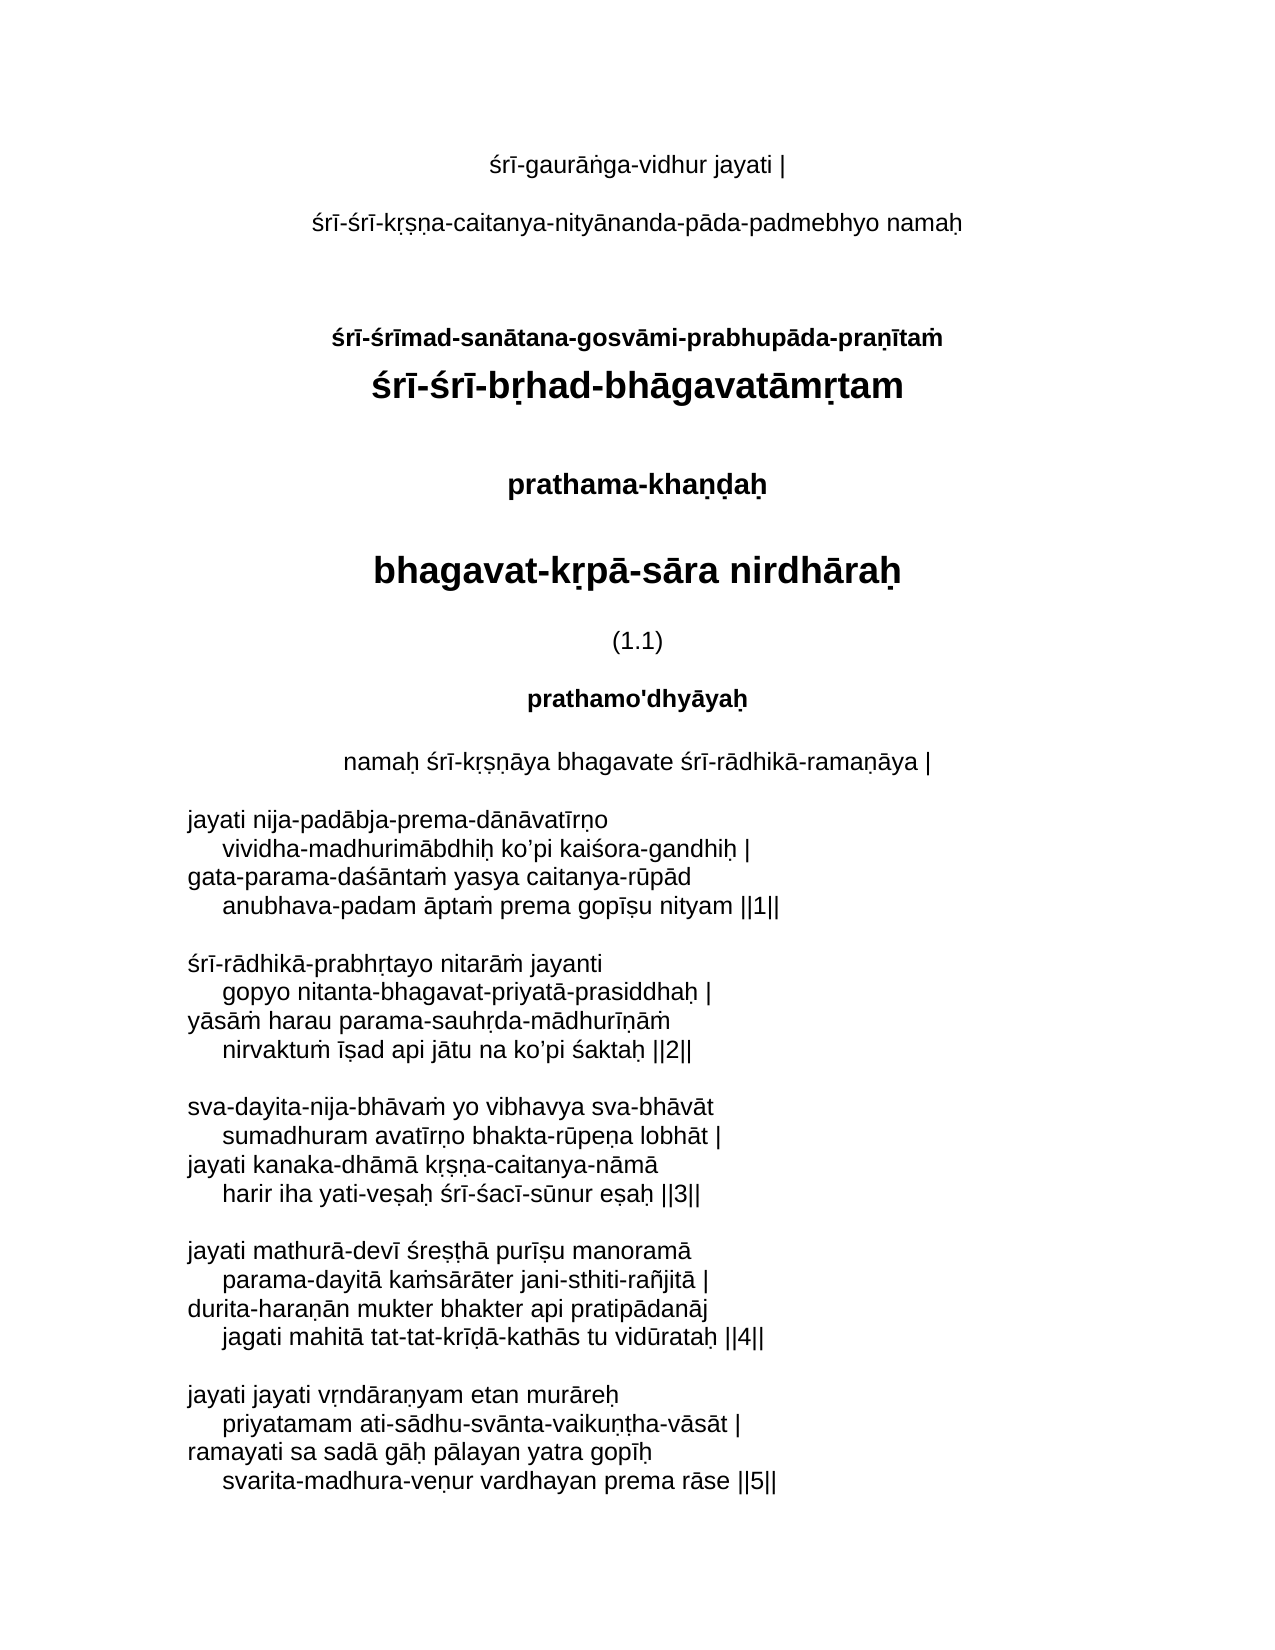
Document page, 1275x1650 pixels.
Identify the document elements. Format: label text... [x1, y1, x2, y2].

subtitle prathamo'dhyāyaḥ [187, 683, 1087, 712]
text namaḥ śrī-kṛṣṇāya bhagavate śrī-rādhikā-ramaṇāya | [187, 747, 1087, 776]
text jayati kanaka-dhāmā kṛṣṇa-caitanya-nāmā [187, 1150, 1087, 1178]
text gopyo nitanta-bhagavat-priyatā-prasiddhaḥ | [187, 977, 1087, 1006]
text harir iha yati-veṣaḥ śrī-śacī-sūnur eṣaḥ ||3|| [187, 1178, 1087, 1207]
text sumadhuram avatīrṇo bhakta-rūpeṇa lobhāt | [187, 1121, 1087, 1150]
text ramayati sa sadā gāḥ pālayan yatra gopīḥ [187, 1437, 1087, 1466]
text (1.1) [187, 626, 1087, 655]
text gata-parama-daśāntaṁ yasya caitanya-rūpād [187, 862, 1087, 891]
text jayati nija-padābja-prema-dānāvatīrṇo [187, 805, 1087, 833]
text jagati mahitā tat-tat-krīḍā-kathās tu vidūrataḥ ||4|| [187, 1322, 1087, 1351]
text nirvaktuṁ īṣad api jātu na ko’pi śaktaḥ ||2|| [187, 1035, 1087, 1063]
subtitle prathama-khaṇḍaḥ [187, 467, 1087, 500]
text sva-dayita-nija-bhāvaṁ yo vibhavya sva-bhāvāt [187, 1092, 1087, 1121]
text anubhava-padam āptaṁ prema gopīṣu nityam ||1|| [187, 891, 1087, 920]
text priyatamam ati-sādhu-svānta-vaikuṇṭha-vāsāt | [187, 1408, 1087, 1437]
subtitle bhagavat-kṛpā-sāra nirdhāraḥ [187, 548, 1087, 591]
text parama-dayitā kaṁsārāter jani-sthiti-rañjitā | [187, 1265, 1087, 1293]
text svarita-madhura-veṇur vardhayan prema rāse ||5|| [187, 1466, 1087, 1495]
text yāsāṁ harau parama-sauhṛda-mādhurīṇāṁ [187, 1006, 1087, 1035]
text jayati jayati vṛndāraṇyam etan murāreḥ [187, 1380, 1087, 1408]
text śrī-rādhikā-prabhṛtayo nitarāṁ jayanti [187, 948, 1087, 977]
text vividha-madhurimābdhiḥ ko’pi kaiśora-gandhiḥ | [187, 833, 1087, 862]
text śrī-gaurāṅga-vidhur jayati | [187, 150, 1087, 179]
text durita-haraṇān mukter bhakter api pratipādanāj [187, 1293, 1087, 1322]
text jayati mathurā-devī śreṣṭhā purīṣu manoramā [187, 1236, 1087, 1265]
text śrī-śrī-kṛṣṇa-caitanya-nityānanda-pāda-padmebhyo namaḥ [187, 207, 1087, 236]
subtitle śrī-śrī-bṛhad-bhāgavatāmṛtam [187, 364, 1087, 407]
subtitle śrī-śrīmad-sanātana-gosvāmi-prabhupāda-praṇītaṁ [187, 322, 1087, 351]
